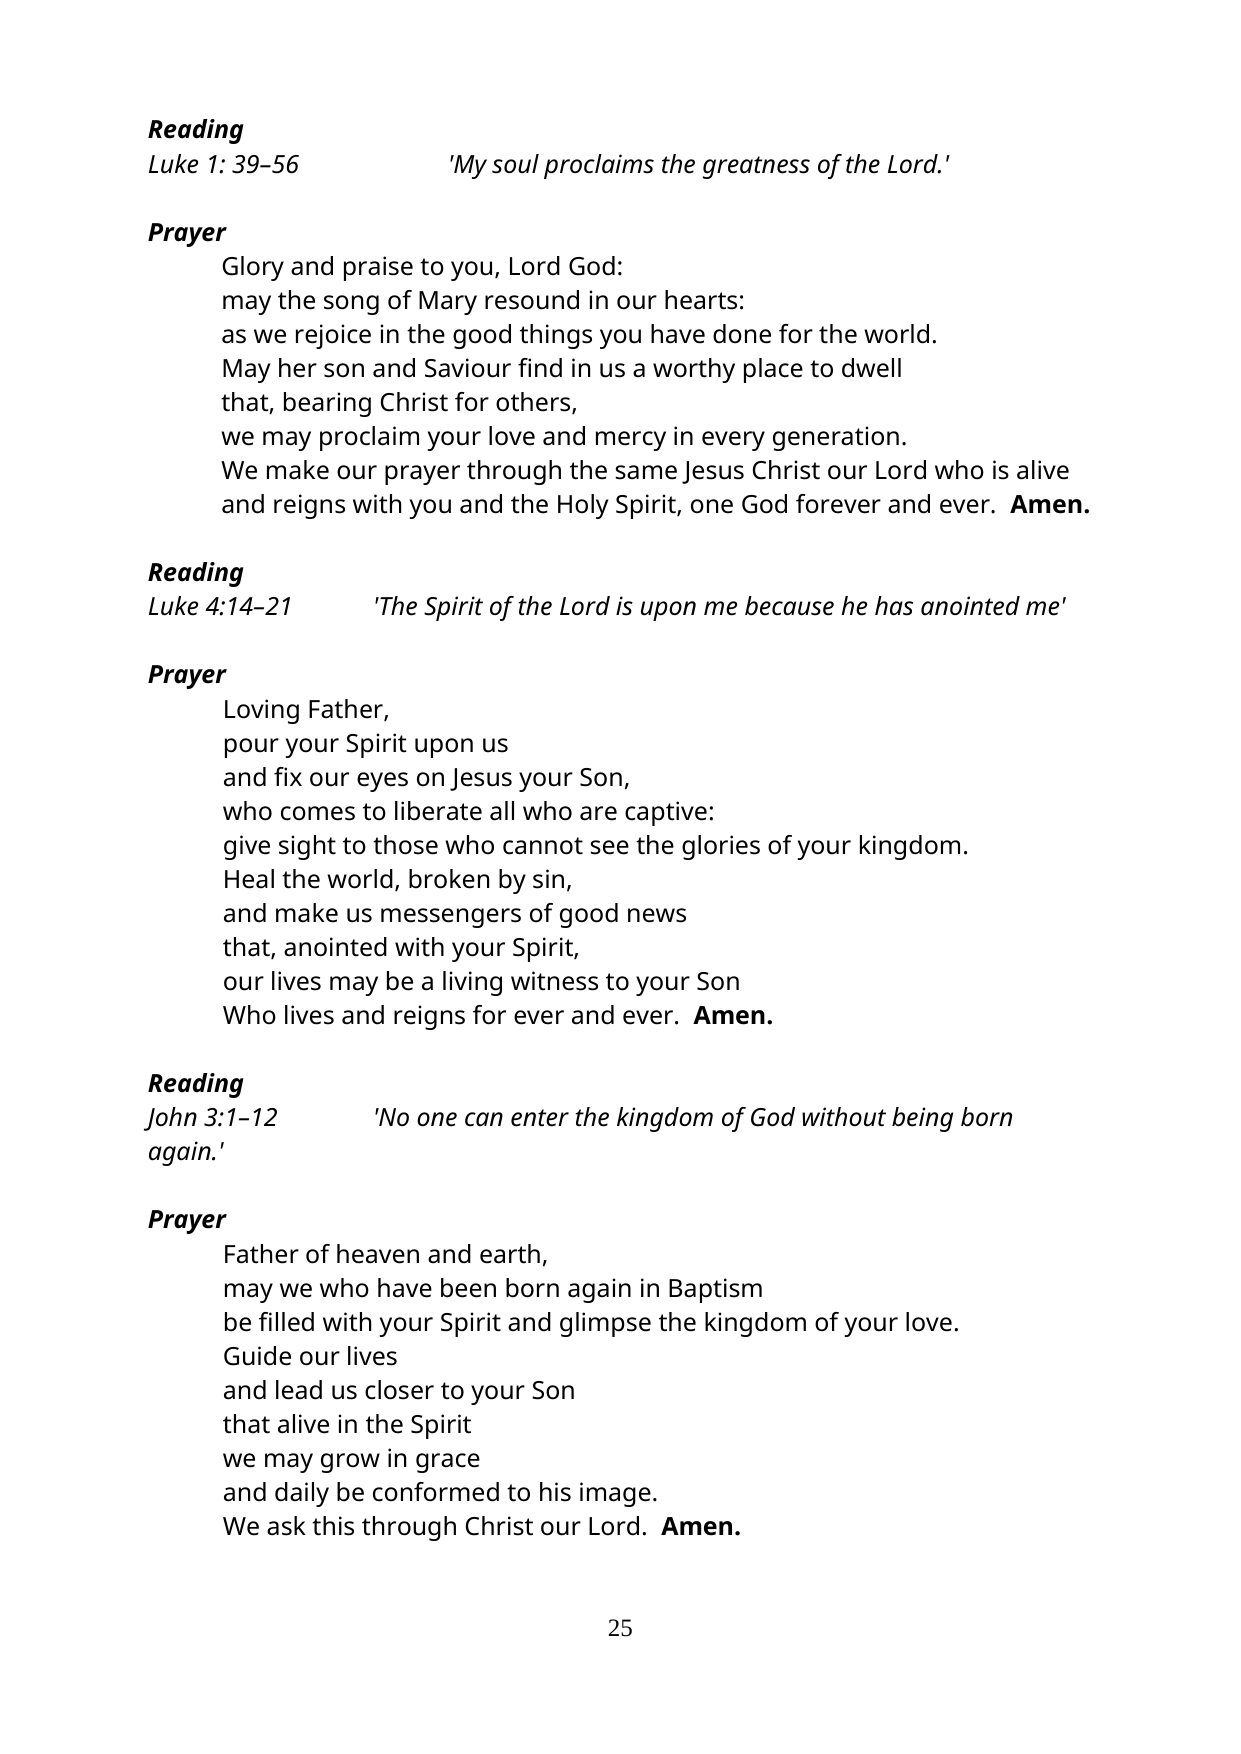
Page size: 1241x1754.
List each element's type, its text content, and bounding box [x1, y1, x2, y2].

text Reading [148, 555, 1093, 589]
text may we who have been born again in Baptism [223, 1270, 1093, 1304]
text and make us messengers of good news [223, 896, 1093, 930]
text who comes to liberate all who are captive: [223, 793, 1093, 827]
text our lives may be a living witness to your Son [223, 964, 1093, 998]
text as we rejoice in the good things you have done for the world. [221, 317, 1093, 351]
text that, anointed with your Spirit, [223, 930, 1093, 964]
text may the song of Mary resound in our hearts: [221, 282, 1093, 317]
text Guide our lives [223, 1338, 1093, 1372]
text Glory and praise to you, Lord God: [221, 248, 1093, 282]
text Loving Father, [223, 691, 1093, 725]
text be filled with your Spirit and glimpse the kingdom of your love. [223, 1304, 1093, 1338]
text we may grow in grace [223, 1441, 1093, 1475]
text pour your Spirit upon us [223, 725, 1093, 759]
text we may proclaim your love and mercy in every generation. [221, 419, 1093, 453]
text and daily be conformed to his image. [223, 1475, 1093, 1509]
text and fix our eyes on Jesus your Son, [223, 759, 1093, 793]
text Father of heaven and earth, [223, 1236, 1093, 1270]
text Heal the world, broken by sin, [223, 862, 1093, 896]
text Prayer [148, 657, 1093, 691]
text Prayer [148, 214, 1093, 248]
text and lead us closer to your Son [223, 1372, 1093, 1407]
text give sight to those who cannot see the glories of your kingdom. [223, 827, 1093, 862]
text Reading [148, 112, 1093, 146]
text Who lives and reigns for ever and ever. Amen. [223, 998, 1093, 1032]
text Prayer [148, 1202, 1093, 1236]
text Luke 1: 39–56 'My soul proclaims the greatness of the Lord.' [148, 146, 1093, 180]
text that, bearing Christ for others, [221, 385, 1093, 419]
text John 3:1–12 'No one can enter the kingdom of God without being born again.' [148, 1100, 1093, 1168]
text Luke 4:14–21 'The Spirit of the Lord is upon me because he has anointed me' [148, 589, 1093, 623]
text We ask this through Christ our Lord. Amen. [223, 1509, 1093, 1543]
text May her son and Saviour find in us a worthy place to dwell [221, 351, 1093, 385]
text Reading [148, 1066, 1093, 1100]
text that alive in the Spirit [223, 1407, 1093, 1441]
text We make our prayer through the same Jesus Christ our Lord who is alive and reigns with you and the Holy Spirit, one God forever and ever. Amen. [221, 453, 1093, 521]
